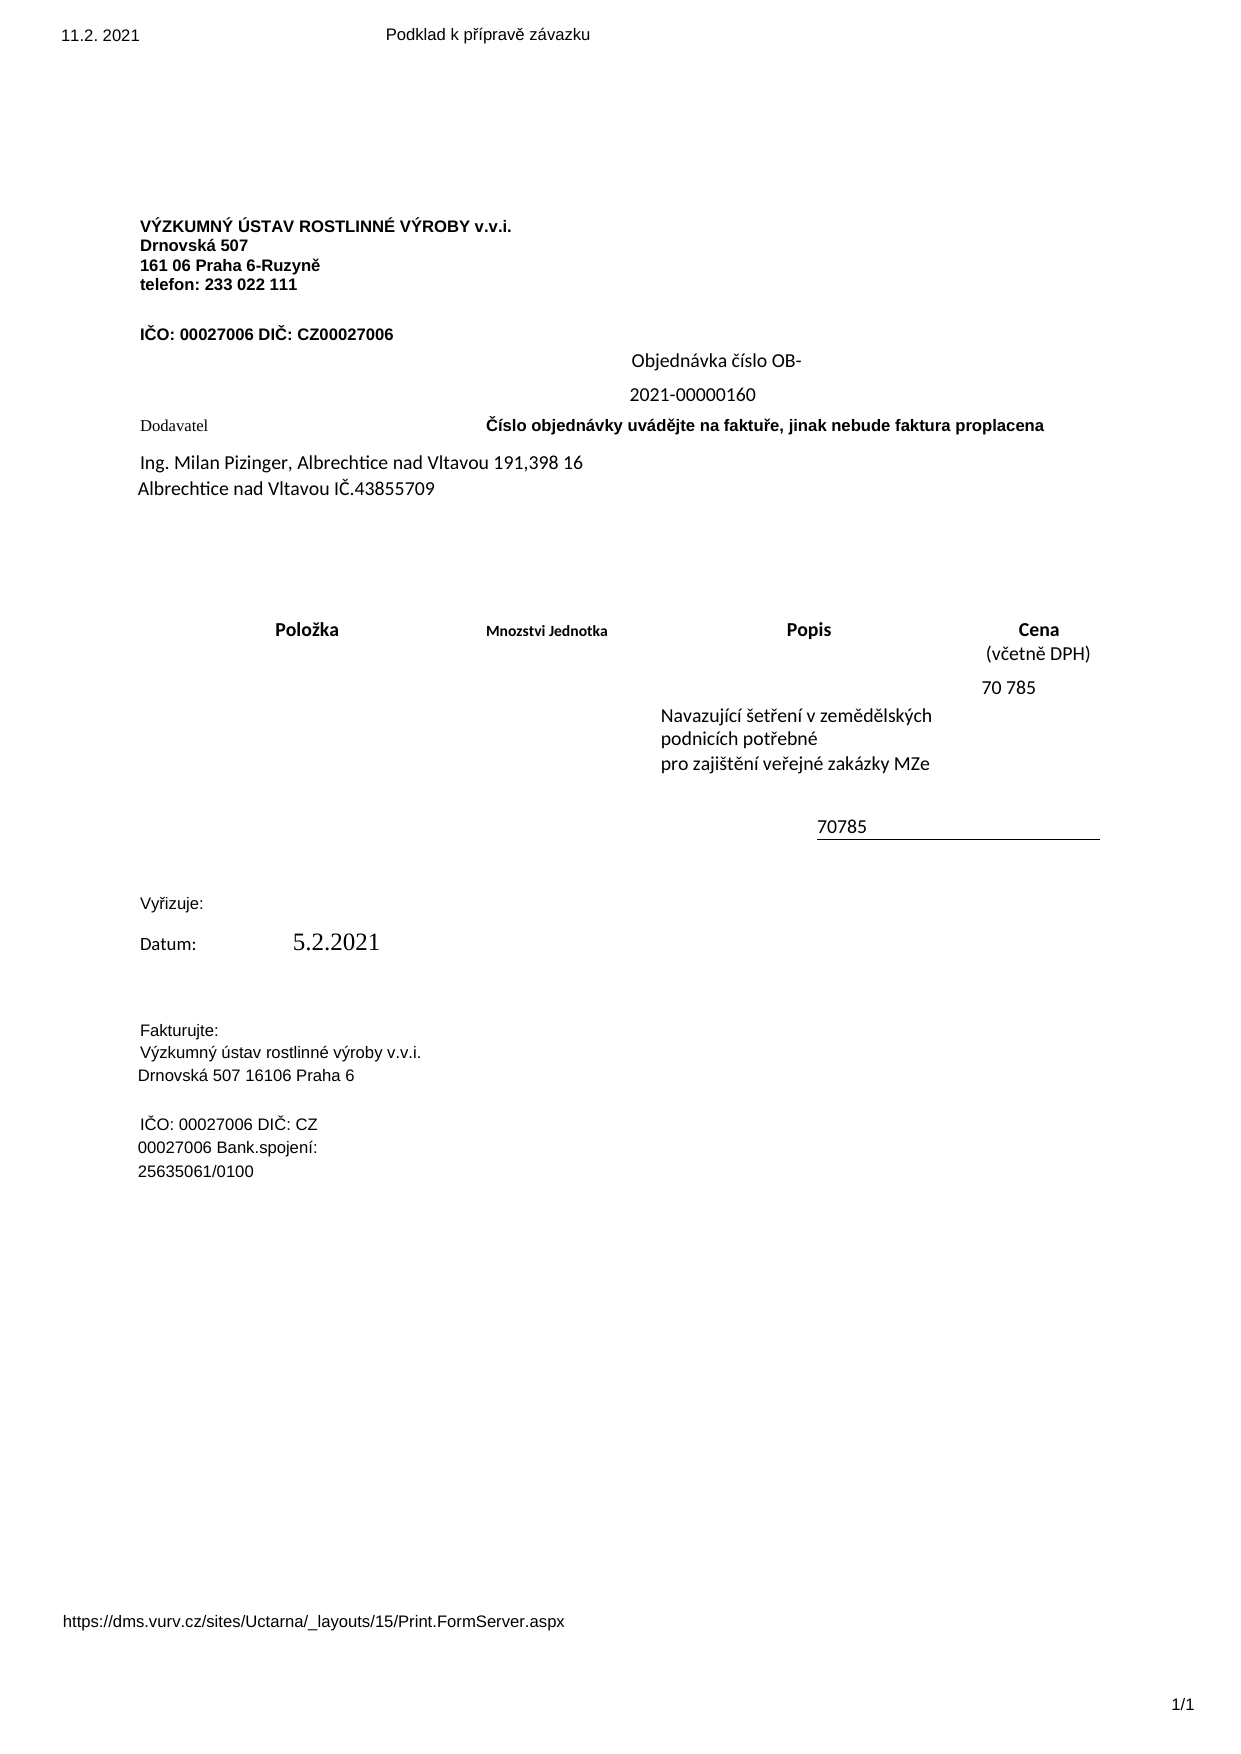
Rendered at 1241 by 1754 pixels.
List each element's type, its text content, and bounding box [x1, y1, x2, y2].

text IČO: 00027006 DIČ: CZ 00027006 Bank.spojení: 25635061/0100 [138, 1115, 373, 1181]
text Ing. Milan Pizinger, Albrechtice nad Vltavou 191,398 16 Albrechtice nad Vltavou IČ.43855709 [138, 450, 610, 501]
text telefon: 233 022 111 [138, 274, 1100, 294]
text Objednávka číslo OB-2021-00000160 [629, 348, 804, 406]
text Drnovská 507 [138, 236, 1100, 255]
text Fakturujte: [138, 1021, 1100, 1040]
text https://dms.vurv.cz/sites/Uctarna/_layouts/15/Print.FormServer.aspx [63, 1612, 1100, 1631]
text Podklad k přípravě závazku [386, 25, 1100, 44]
text (včetně DPH) 70 785 [981, 641, 1100, 699]
text Datum: 5.2.2021 [138, 927, 1100, 956]
text Položka Mnozstvi Jednotka Popis Cena [275, 617, 1100, 641]
text IČO: 00027006 DIČ: CZ00027006 [138, 325, 564, 344]
text podnicích potřebné [661, 727, 1100, 751]
text Výzkumný ústav rostlinné výroby v.v.i. Drnovská 507 16106 Praha 6 [138, 1043, 443, 1084]
text Navazující šetření v zemědělských [661, 708, 1100, 727]
text Vyřizuje: [138, 894, 1100, 913]
text VÝZKUMNÝ ÚSTAV ROSTLINNÉ VÝROBY v.v.i. [138, 217, 1100, 236]
text 161 06 Praha 6-Ruzyně [138, 255, 1100, 274]
text 70785 [817, 814, 1100, 839]
text Dodavatel Číslo objednávky uvádějte na faktuře, jinak nebude faktura proplacena [138, 416, 1100, 435]
text pro zajištění veřejné zakázky MZe [661, 751, 1100, 775]
